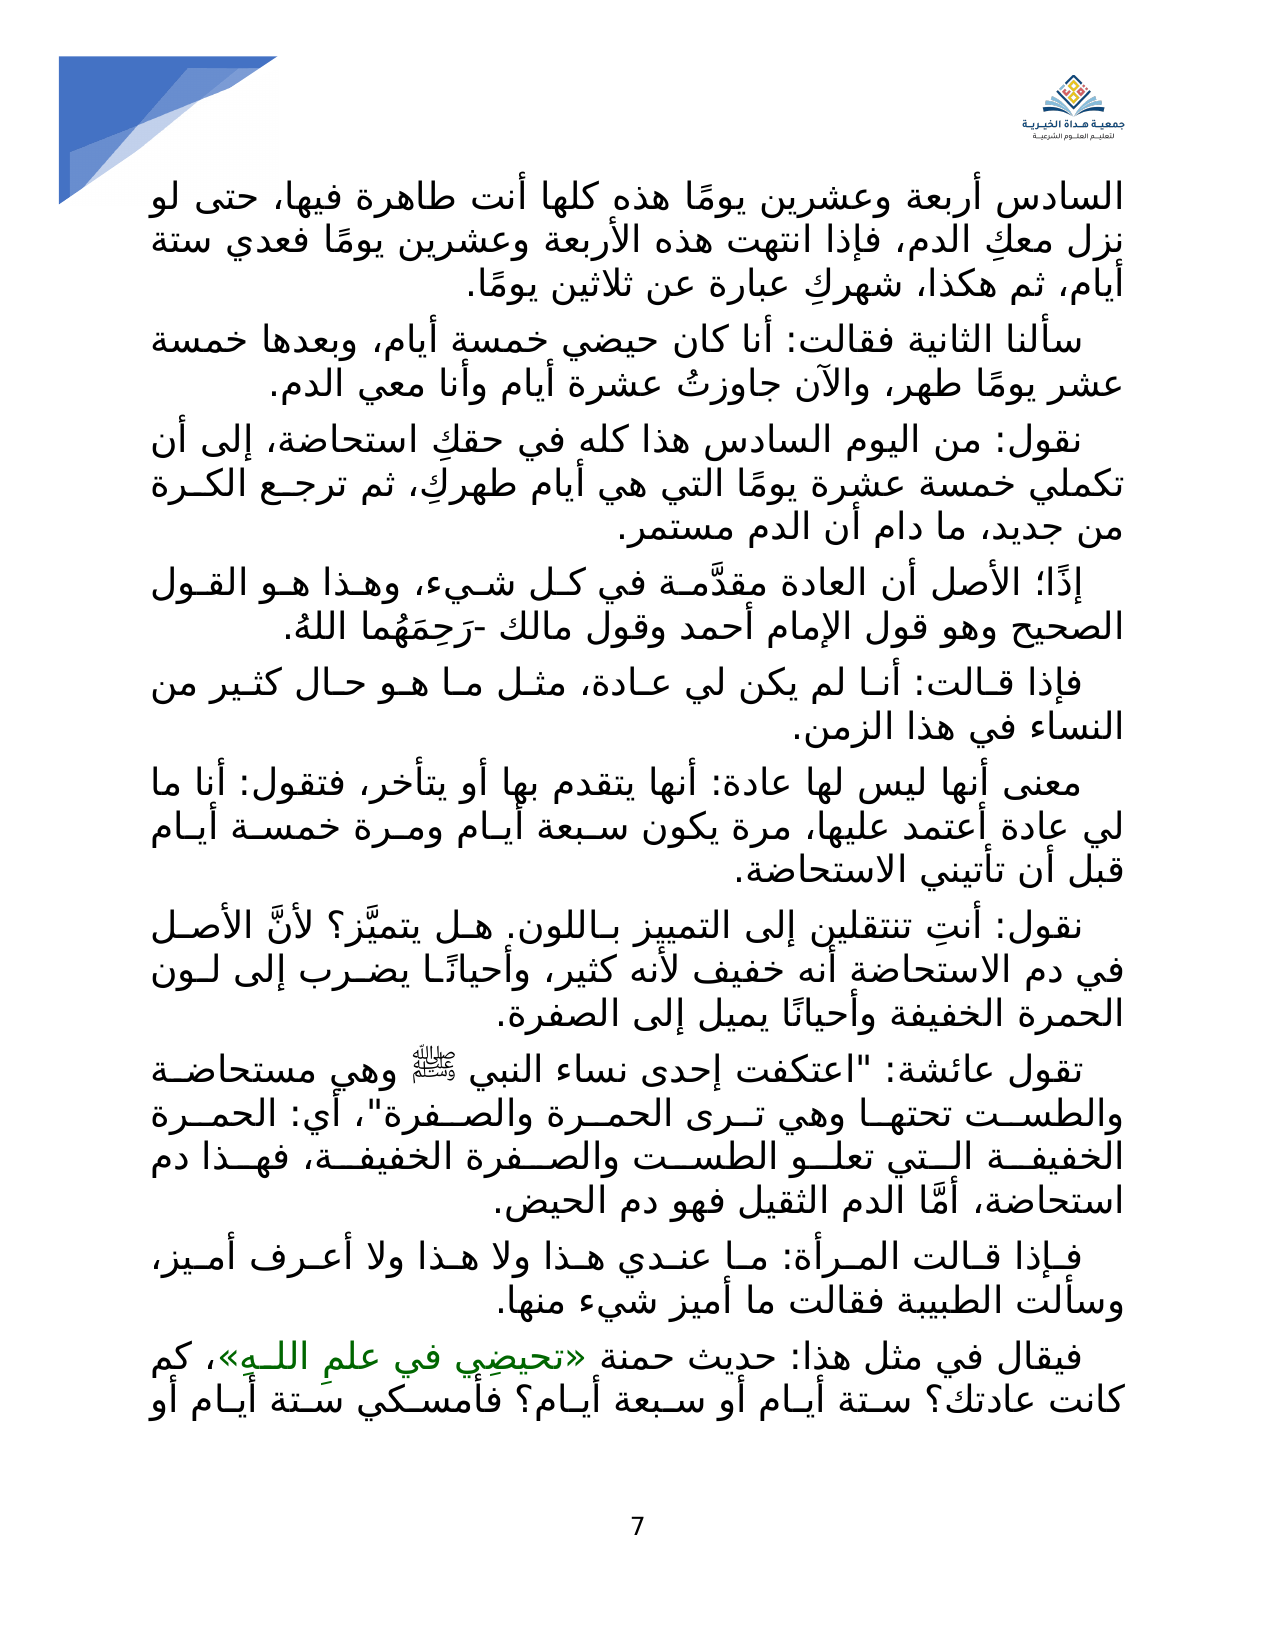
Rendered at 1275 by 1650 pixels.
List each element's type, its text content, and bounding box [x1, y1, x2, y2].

text فإذا قالت المرأة: ما عندي هذا ولا هذا ولا أعرف أميز، وسألت الطبيبة فقالت ما أميز شيء منها. [150, 1234, 1125, 1322]
text معنى أنها ليس لها عادة: أنها يتقدم بها أو يتأخر، فتقول: أنا ما لي عادة أعتمد عليها، مرة يكون سبعة أيام ومرة خمسة أيام قبل أن تأتيني الاستحاضة. [150, 761, 1125, 892]
text نقول: أنتِ تنتقلين إلى التمييز باللون. هل يتميَّز؟ لأنَّ الأصل في دم الاستحاضة أنه خفيف لأنه كثير، وأحيانًا يضرب إلى لون الحمرة الخفيفة وأحيانًا يميل إلى الصفرة. [150, 904, 1125, 1035]
text فإذا قالت: أنا لم يكن لي عادة، مثل ما هو حال كثير من النساء في هذا الزمن. [150, 661, 1125, 748]
text إذًا؛ الأصل أن العادة مقدَّمة في كل شيء، وهذا هو القول الصحيح وهو قول الإمام أحمد وقول مالك -رَحِمَهُما اللهُ. [150, 561, 1125, 648]
picture [69, 68, 279, 206]
text تقول عائشة: "اعتكفت إحدى نساء النبي ﷺ وهي مستحاضة والطست تحتها وهي ترى الحمرة والصفرة"، أي: الحمرة الخفيفة التي تعلو الطست والصفرة الخفيفة، فهذا دم استحاضة، أمَّا الدم الثقيل فهو دم الحيض. [150, 1047, 1125, 1222]
text سألنا الثانية فقالت: أنا كان حيضي خمسة أيام، وبعدها خمسة عشر يومًا طهر، والآن جاوزتُ عشرة أيام وأنا معي الدم. [150, 318, 1125, 405]
picture [1022, 75, 1125, 141]
text نقول: من اليوم السادس هذا كله في حقكِ استحاضة، إلى أن تكملي خمسة عشرة يومًا التي هي أيام طهركِ، ثم ترجع الكرة من جديد، ما دام أن الدم مستمر. [150, 418, 1125, 548]
